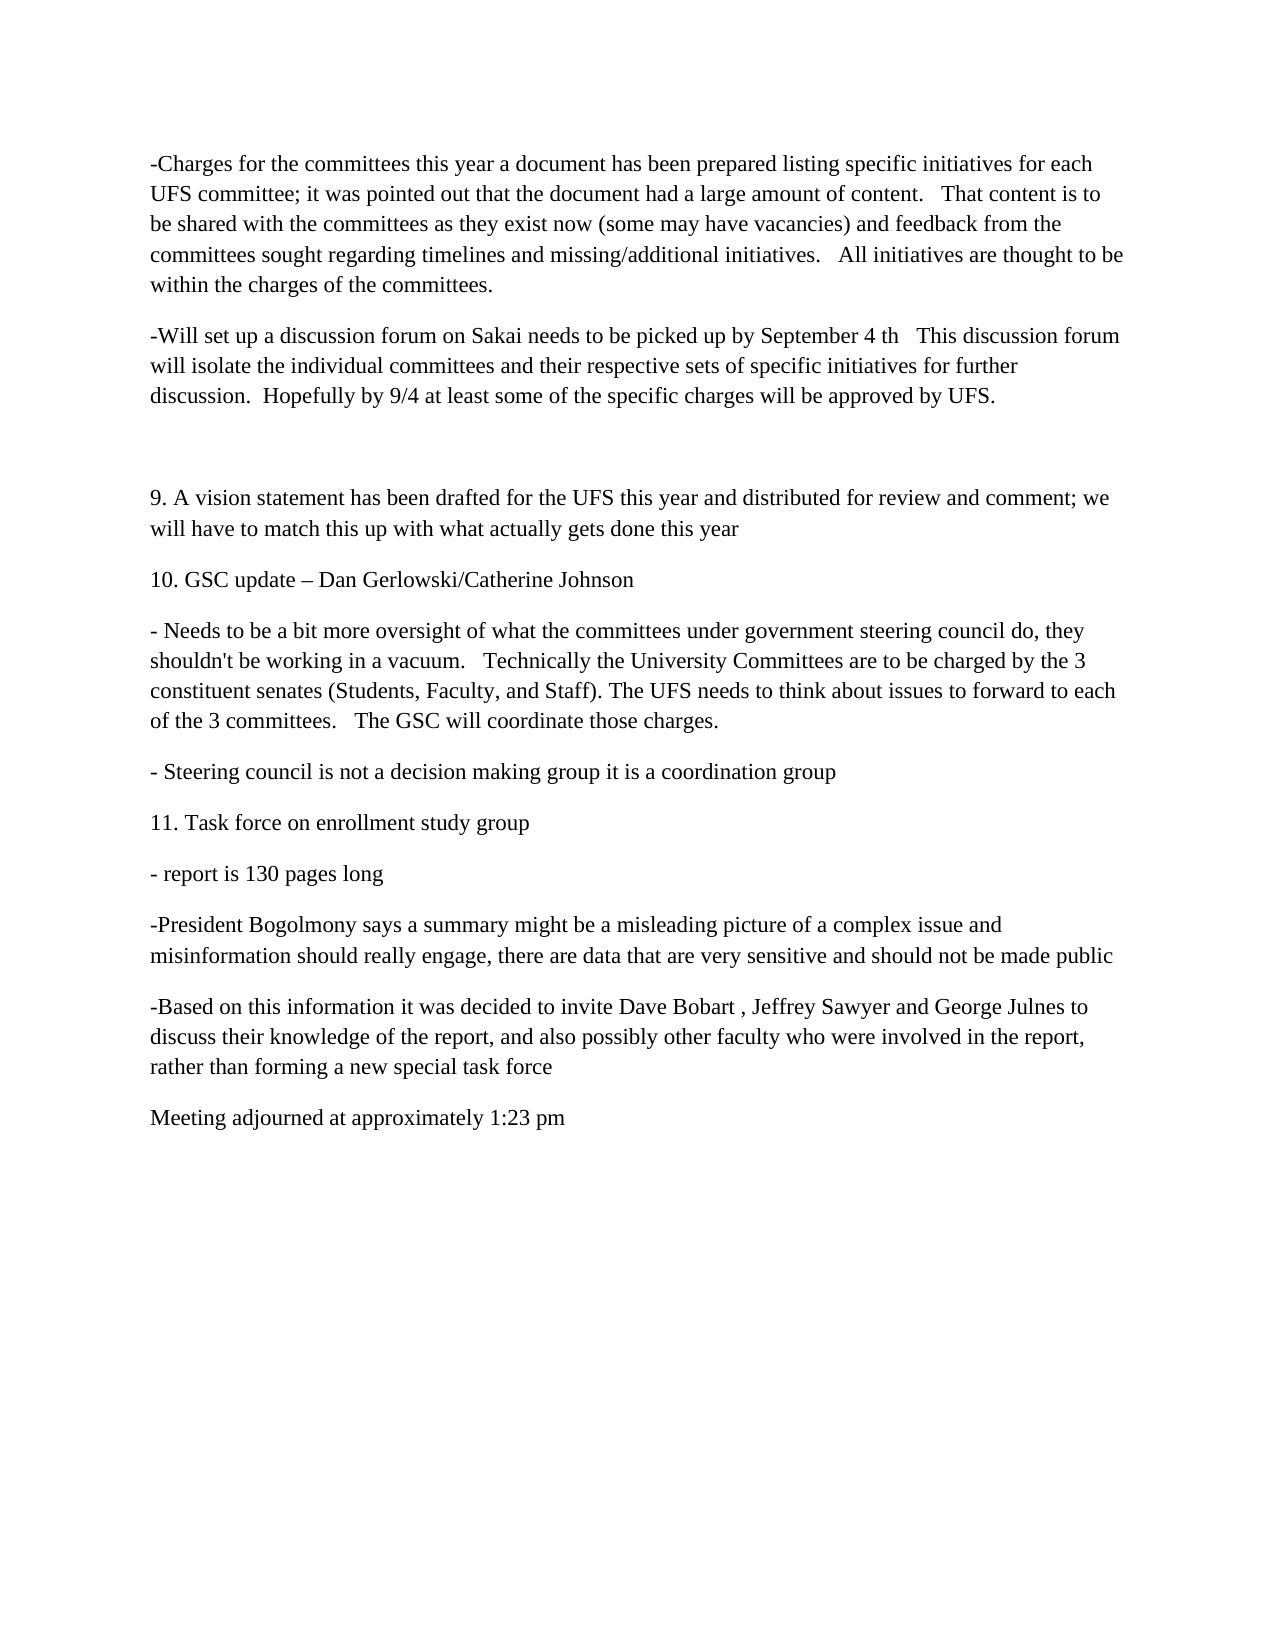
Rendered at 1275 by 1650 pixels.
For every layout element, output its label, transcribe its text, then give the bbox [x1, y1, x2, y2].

text 10. GSC update – Dan Gerlowski/Catherine Johnson [150, 566, 1125, 592]
text Meeting adjourned at approximately 1:23 pm [150, 1104, 1125, 1131]
text -Will set up a discussion forum on Sakai needs to be picked up by September 4 th This discussion forum will isolate the individual committees and their respective sets of specific initiatives for further discussion. Hopefully by 9/4 at least some of the specific charges will be approved by UFS. [150, 322, 1125, 409]
text - Needs to be a bit more oversight of what the committees under government steering council do, they shouldn't be working in a vacuum. Technically the University Committees are to be charged by the 3 constituent senates (Students, Faculty, and Staff). The UFS needs to think about issues to forward to each of the 3 committees. The GSC will coordinate those charges. [150, 617, 1125, 734]
text - report is 130 pages long [150, 860, 1125, 887]
text -President Bogolmony says a summary might be a misleading picture of a complex issue and misinformation should really engage, there are data that are very sensitive and should not be made public [150, 911, 1125, 968]
text 9. A vision statement has been drafted for the UFS this year and distributed for review and comment; we will have to match this up with what actually gets done this year [150, 484, 1125, 541]
text -Based on this information it was decided to invite Dave Bobart , Jeffrey Sawyer and George Julnes to discuss their knowledge of the report, and also possibly other faculty who were involved in the report, rather than forming a new special task force [150, 993, 1125, 1079]
text -Charges for the committees this year a document has been prepared listing specific initiatives for each UFS committee; it was pointed out that the document had a large amount of content. That content is to be shared with the committees as they exist now (some may have vacancies) and feedback from the committees sought regarding timelines and missing/additional initiatives. All initiatives are thought to be within the charges of the committees. [150, 150, 1125, 297]
text - Steering council is not a decision making group it is a coordination group [150, 758, 1125, 785]
text 11. Task force on enrollment study group [150, 809, 1125, 836]
